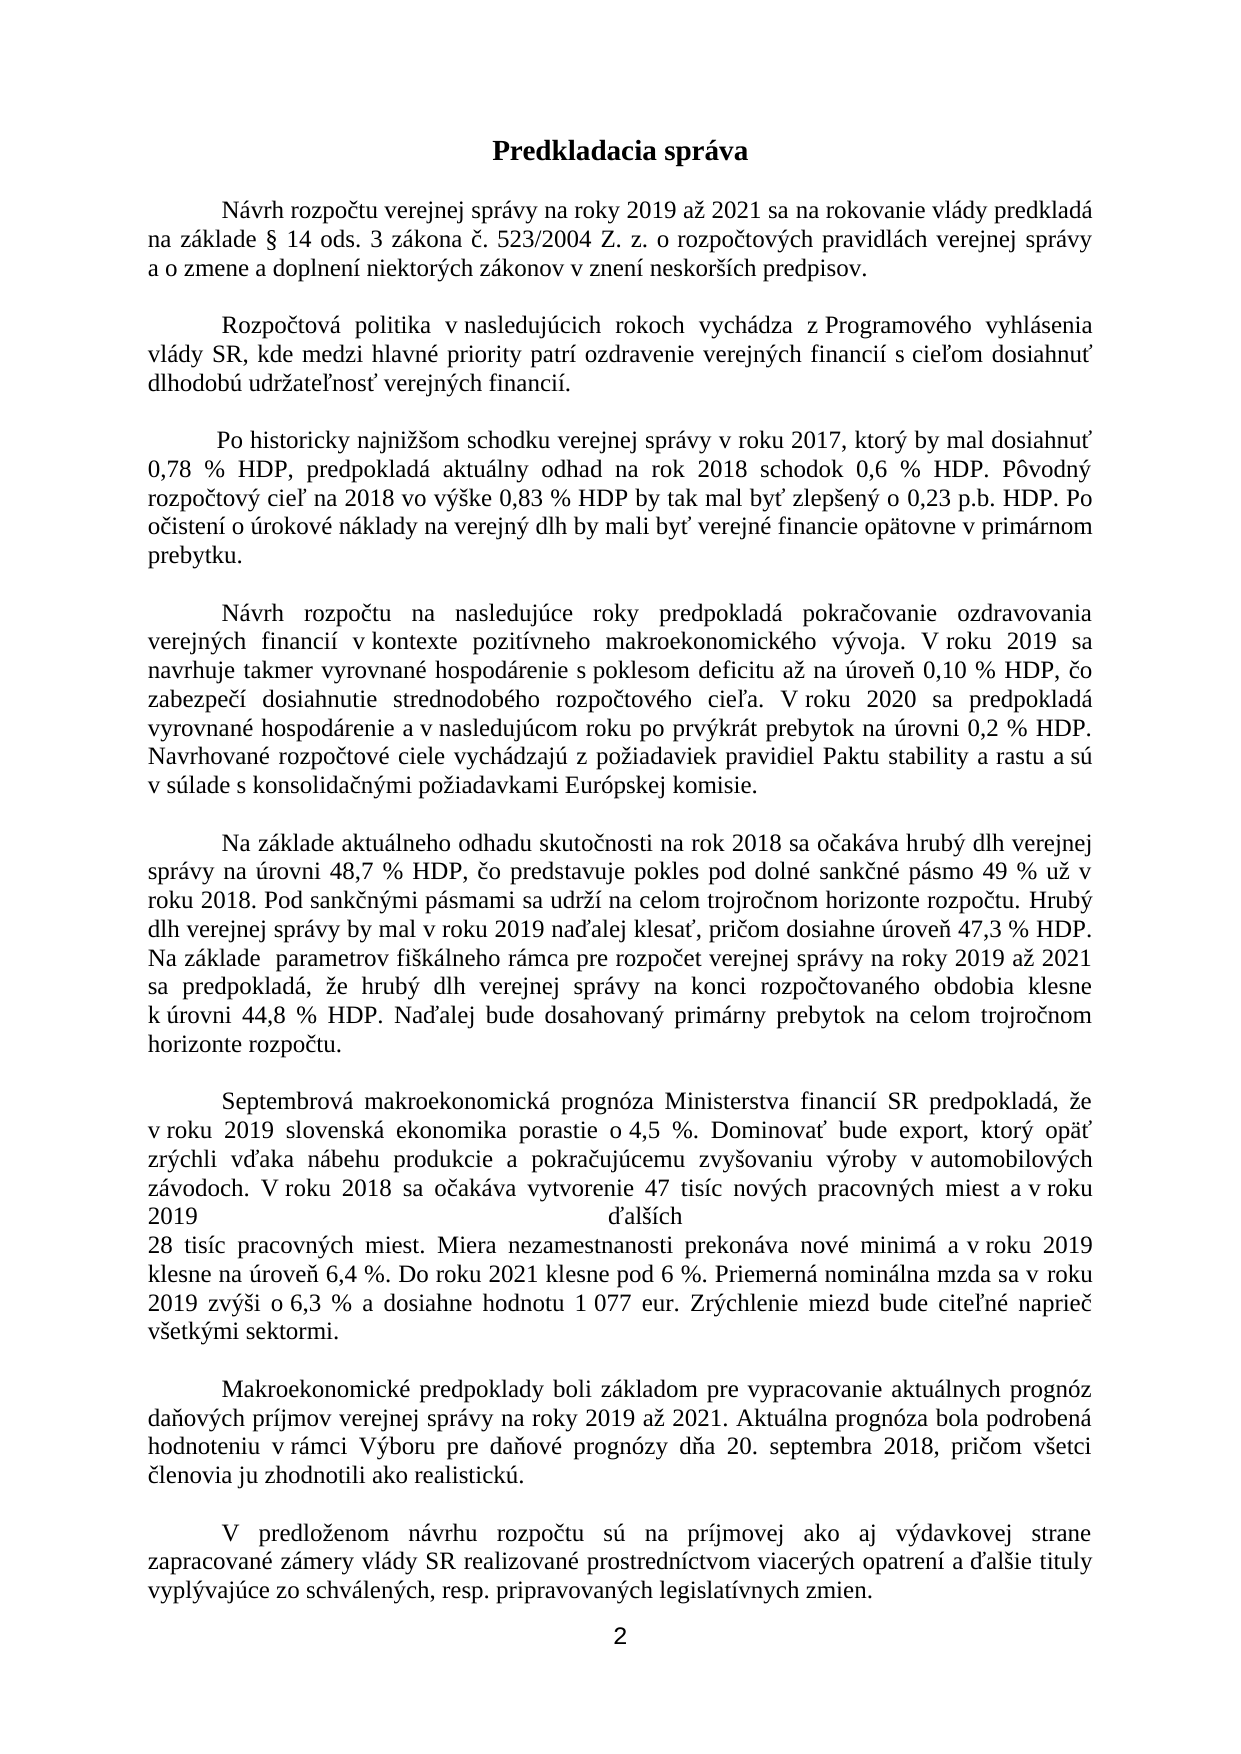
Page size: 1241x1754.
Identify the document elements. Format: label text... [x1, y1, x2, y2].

subtitle Predkladacia správa [148, 133, 1093, 166]
text Návrh rozpočtu na nasledujúce roky predpokladá pokračovanie ozdravovania verejných financií v kontexte pozitívneho makroekonomického vývoja. V roku 2019 sa navrhuje takmer vyrovnané hospodárenie s poklesom deficitu až na úroveň 0,10 % HDP, čo zabezpečí dosiahnutie strednodobého rozpočtového cieľa. V roku 2020 sa predpokladá vyrovnané hospodárenie a v nasledujúcom roku po prvýkrát prebytok na úrovni 0,2 % HDP. Navrhované rozpočtové ciele vychádzajú z požiadaviek pravidiel Paktu stability a rastu a sú v súlade s konsolidačnými požiadavkami Európskej komisie. [148, 598, 1093, 799]
text Rozpočtová politika v nasledujúcich rokoch vychádza z Programového vyhlásenia vlády SR, kde medzi hlavné priority patrí ozdravenie verejných financií s cieľom dosiahnuť dlhodobú udržateľnosť verejných financií. [148, 310, 1093, 396]
text Po historicky najnižšom schodku verejnej správy v roku 2017, ktorý by mal dosiahnuť 0,78 % HDP, predpokladá aktuálny odhad na rok 2018 schodok 0,6 % HDP. Pôvodný rozpočtový cieľ na 2018 vo výške 0,83 % HDP by tak mal byť zlepšený o 0,23 p.b. HDP. Po očistení o úrokové náklady na verejný dlh by mali byť verejné financie opätovne v primárnom prebytku. [148, 425, 1093, 569]
text Makroekonomické predpoklady boli základom pre vypracovanie aktuálnych prognóz daňových príjmov verejnej správy na roky 2019 až 2021. Aktuálna prognóza bola podrobená hodnoteniu v rámci Výboru pre daňové prognózy dňa 20. septembra 2018, pričom všetci členovia ju zhodnotili ako realistickú. [148, 1374, 1093, 1489]
text Na základe aktuálneho odhadu skutočnosti na rok 2018 sa očakáva hrubý dlh verejnej správy na úrovni 48,7 % HDP, čo predstavuje pokles pod dolné sankčné pásmo 49 % už v roku 2018. Pod sankčnými pásmami sa udrží na celom trojročnom horizonte rozpočtu. Hrubý dlh verejnej správy by mal v roku 2019 naďalej klesať, pričom dosiahne úroveň 47,3 % HDP. Na základe parametrov fiškálneho rámca pre rozpočet verejnej správy na roky 2019 až 2021 sa predpokladá, že hrubý dlh verejnej správy na konci rozpočtovaného obdobia klesne k úrovni 44,8 % HDP. Naďalej bude dosahovaný primárny prebytok na celom trojročnom horizonte rozpočtu. [148, 828, 1093, 1058]
text Návrh rozpočtu verejnej správy na roky 2019 až 2021 sa na rokovanie vlády predkladá na základe § 14 ods. 3 zákona č. 523/2004 Z. z. o rozpočtových pravidlách verejnej správy a o zmene a doplnení niektorých zákonov v znení neskorších predpisov. [148, 195, 1093, 281]
text Septembrová makroekonomická prognóza Ministerstva financií SR predpokladá, že v roku 2019 slovenská ekonomika porastie o 4,5 %. Dominovať bude export, ktorý opäť zrýchli vďaka nábehu produkcie a pokračujúcemu zvyšovaniu výroby v automobilových závodoch. V roku 2018 sa očakáva vytvorenie 47 tisíc nových pracovných miest a v roku 2019 ďalších 28 tisíc pracovných miest. Miera nezamestnanosti prekonáva nové minimá a v roku 2019 klesne na úroveň 6,4 %. Do roku 2021 klesne pod 6 %. Priemerná nominálna mzda sa v roku 2019 zvýši o 6,3 % a dosiahne hodnotu 1 077 eur. Zrýchlenie miezd bude citeľné naprieč všetkými sektormi. [148, 1086, 1093, 1345]
text V predloženom návrhu rozpočtu sú na príjmovej ako aj výdavkovej strane zapracované zámery vlády SR realizované prostredníctvom viacerých opatrení a ďalšie tituly vyplývajúce zo schválených, resp. pripravovaných legislatívnych zmien. [148, 1518, 1093, 1604]
